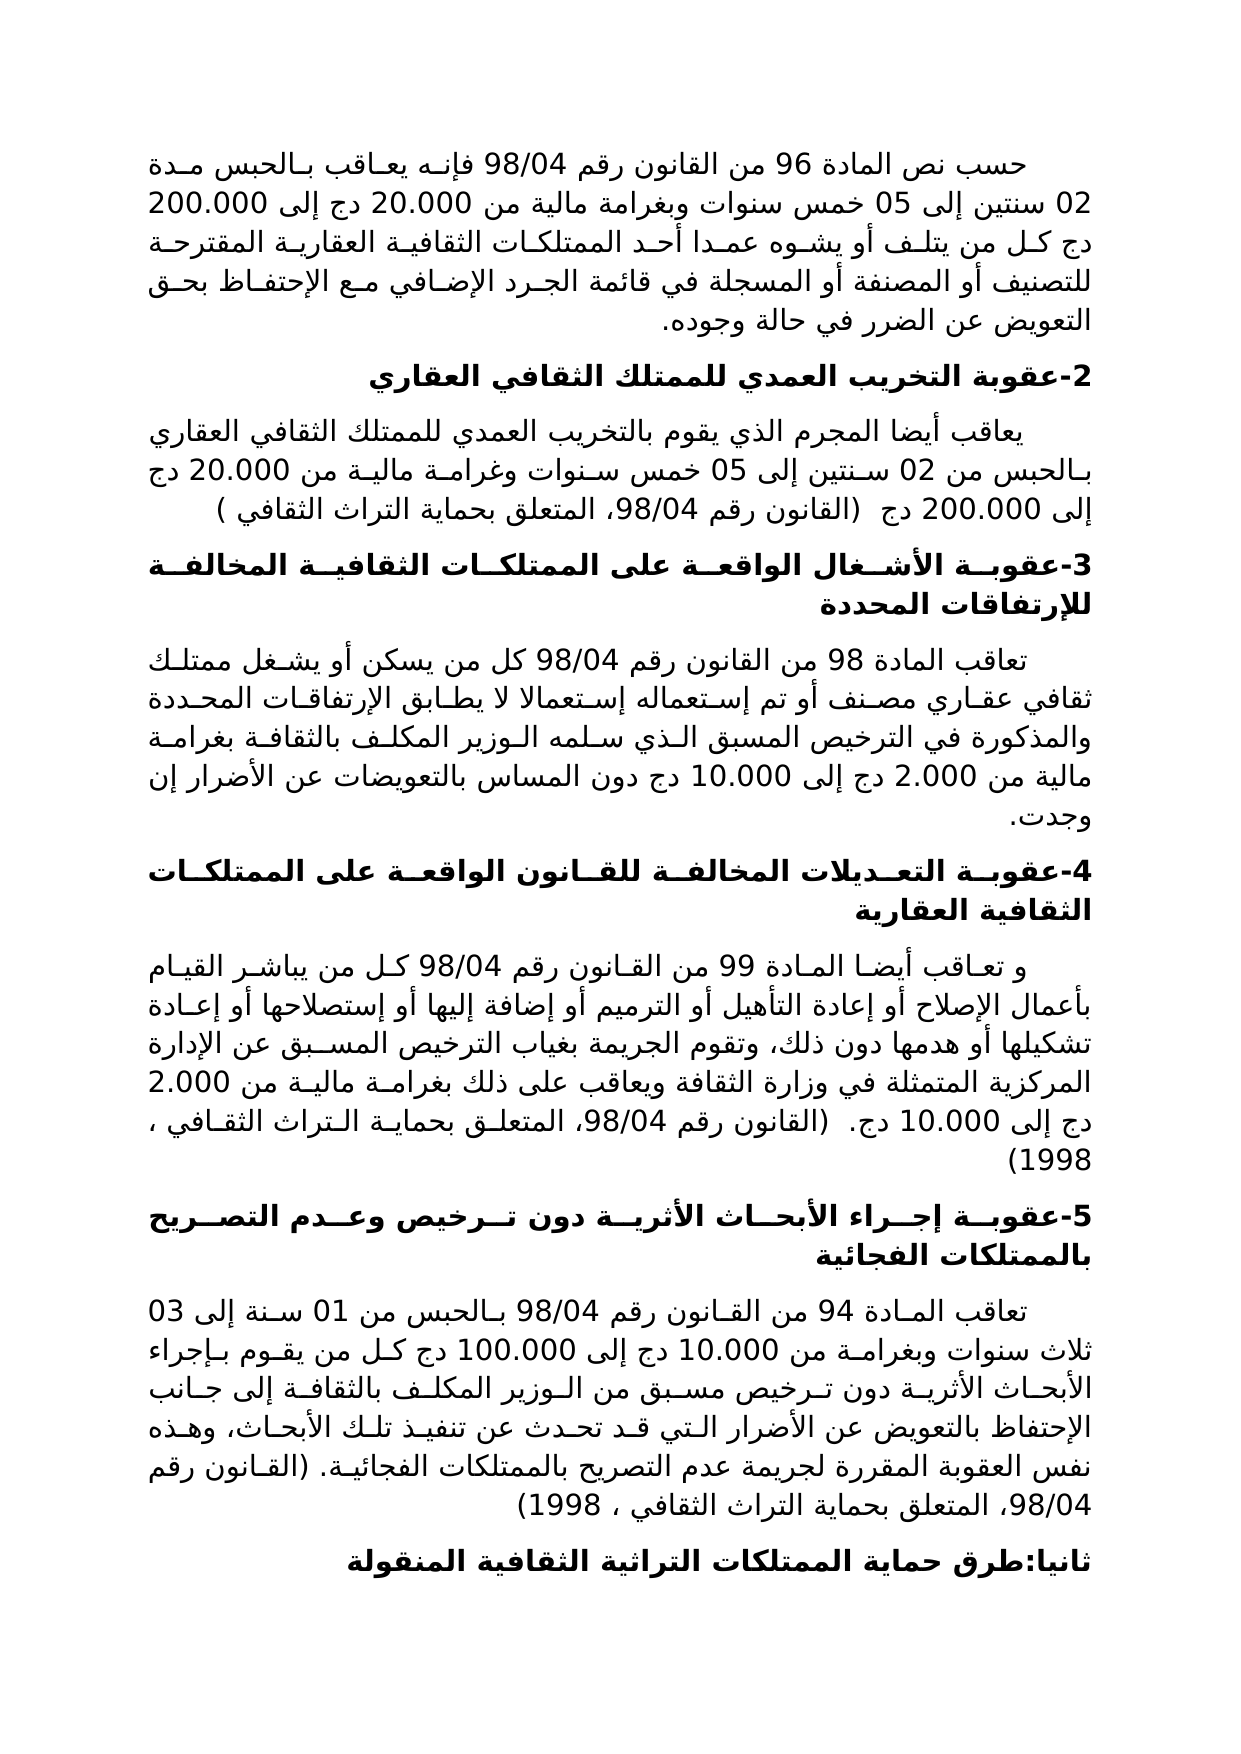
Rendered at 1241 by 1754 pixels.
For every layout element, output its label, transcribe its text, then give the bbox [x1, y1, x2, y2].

text تعاقب المادة 98 من القانون رقم 98/04 كل من يسكن أو يشغل ممتلك ثقافي عقاري مصنف أو تم إستعماله إستعمالا لا يطابق الإرتفاقات المحددة والمذكورة في الترخيص المسبق الذي سلمه الوزير المكلف بالثقافة بغرامة مالية من 2.000 دج إلى 10.000 دج دون المساس بالتعويضات عن الأضرار إن وجدت. [148, 643, 1093, 833]
text 3-عقوبة الأشغال الواقعة على الممتلكات الثقافية المخالفة للإرتفاقات المحددة [148, 548, 1093, 621]
text حسب نص المادة 96 من القانون رقم 98/04 فإنه يعاقب بالحبس مدة 02 سنتين إلى 05 خمس سنوات وبغرامة مالية من 20.000 دج إلى 200.000 دج كل من يتلف أو يشوه عمدا أحد الممتلكات الثقافية العقارية المقترحة للتصنيف أو المصنفة أو المسجلة في قائمة الجرد الإضافي مع الإحتفاظ بحق التعويض عن الضرر في حالة وجوده. [148, 148, 1093, 337]
text 4-عقوبة التعديلات المخالفة للقانون الواقعة على الممتلكات الثقافية العقارية [148, 854, 1093, 927]
text يعاقب أيضا المجرم الذي يقوم بالتخريب العمدي للممتلك الثقافي العقاري بالحبس من 02 سنتين إلى 05 خمس سنوات وغرامة مالية من 20.000 دج إلى 200.000 دج (القانون رقم 98/04، المتعلق بحماية التراث الثقافي ) [148, 415, 1093, 527]
text و تعاقب أيضا المادة 99 من القانون رقم 98/04 كل من يباشر القيام بأعمال الإصلاح أو إعادة التأهيل أو الترميم أو إضافة إليها أو إستصلاحها أو إعادة تشكيلها أو هدمها دون ذلك، وتقوم الجريمة بغياب الترخيص المسبق عن الإدارة المركزية المتمثلة في وزارة الثقافة ويعاقب على ذلك بغرامة مالية من 2.000 دج إلى 10.000 دج. (القانون رقم 98/04، المتعلق بحماية التراث الثقافي ، 1998) [148, 949, 1093, 1178]
text 5-عقوبة إجراء الأبحاث الأثرية دون ترخيص وعدم التصريح بالممتلكات الفجائية [148, 1199, 1093, 1272]
text ثانيا:طرق حماية الممتلكات التراثية الثقافية المنقولة [148, 1544, 1093, 1578]
text 2-عقوبة التخريب العمدي للممتلك الثقافي العقاري [148, 359, 1093, 393]
text تعاقب المادة 94 من القانون رقم 98/04 بالحبس من 01 سنة إلى 03 ثلاث سنوات وبغرامة من 10.000 دج إلى 100.000 دج كل من يقوم بإجراء الأبحاث الأثرية دون ترخيص مسبق من الوزير المكلف بالثقافة إلى جانب الإحتفاظ بالتعويض عن الأضرار التي قد تحدث عن تنفيذ تلك الأبحاث، وهذه نفس العقوبة المقررة لجريمة عدم التصريح بالممتلكات الفجائية. (القانون رقم 98/04، المتعلق بحماية التراث الثقافي ، 1998) [148, 1294, 1093, 1523]
